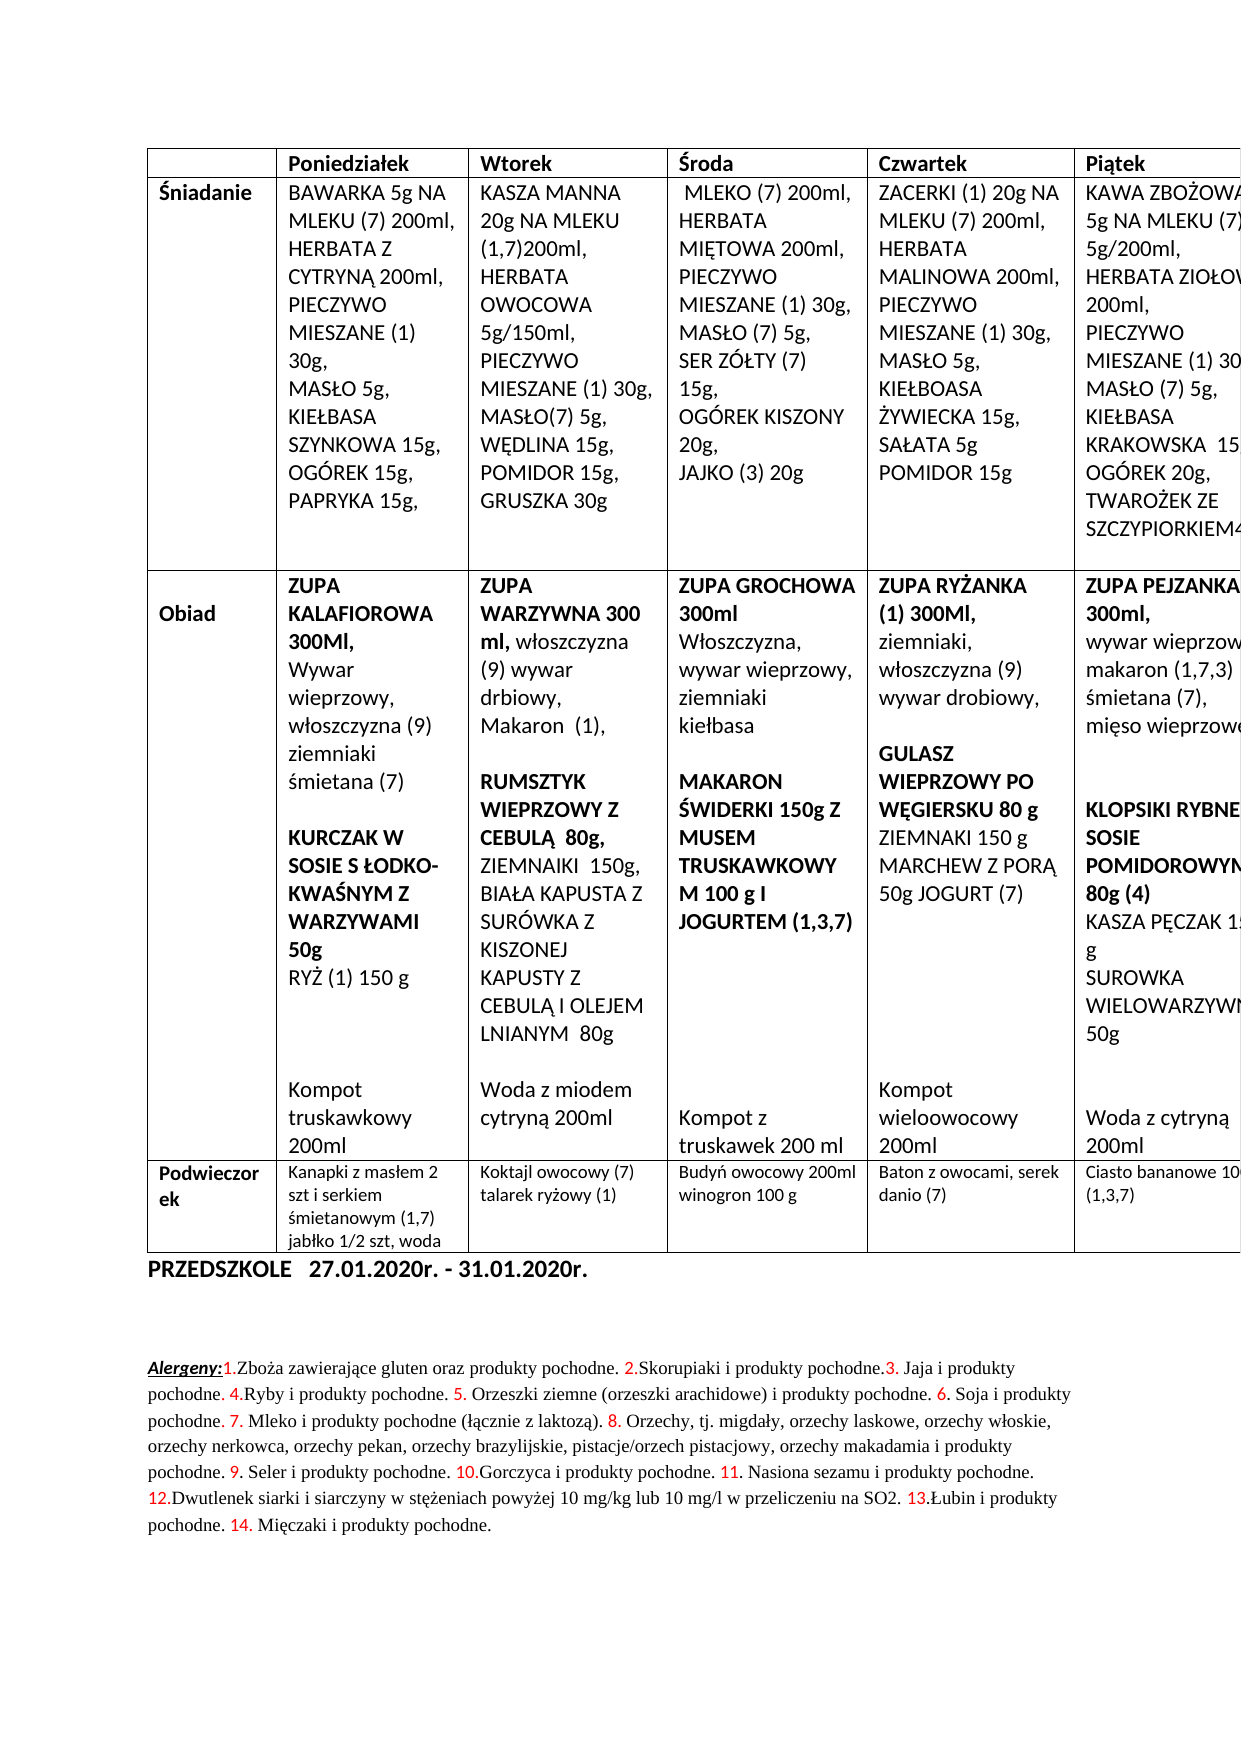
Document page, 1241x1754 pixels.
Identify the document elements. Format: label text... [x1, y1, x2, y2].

text Alergeny:1.Zboża zawierające gluten oraz produkty pochodne. 2.Skorupiaki i produkty pochodne.3. Jaja i produkty pochodne. 4.Ryby i produkty pochodne. 5. Orzeszki ziemne (orzeszki arachidowe) i produkty pochodne. 6. Soja i produkty pochodne. 7. Mleko i produkty pochodne (łącznie z laktozą). 8. Orzechy, tj. migdały, orzechy laskowe, orzechy włoskie, orzechy nerkowca, orzechy pekan, orzechy brazylijskie, pistacje/orzech pistacjowy, orzechy makadamia i produkty pochodne. 9. Seler i produkty pochodne. 10.Gorczyca i produkty pochodne. 11. Nasiona sezamu i produkty pochodne. 12.Dwutlenek siarki i siarczyny w stężeniach powyżej 10 mg/kg lub 10 mg/l w przeliczeniu na SO2. 13.Łubin i produkty pochodne. 14. Mięczaki i produkty pochodne. [148, 1356, 1093, 1536]
table_header Piątek [1075, 149, 1240, 177]
text PRZEDSZKOLE 27.01.2020r. - 31.01.2020r. [148, 1253, 1093, 1284]
table_header [148, 149, 276, 177]
table_cell Koktajl owocowy (7) talarek ryżowy (1) [469, 1161, 667, 1252]
table_cell Obiad [148, 571, 276, 1159]
table_cell Budyń owocowy 200ml winogron 100 g [668, 1161, 867, 1252]
table_cell Baton z owocami, serek danio (7) [868, 1161, 1074, 1252]
table_header Poniedziałek [277, 149, 468, 177]
table_cell ZUPA RYŻANKA (1) 300Ml, ziemniaki, włoszczyzna (9) wywar drobiowy, GULASZ WIEPRZOWY PO WĘGIERSKU 80 g ZIEMNAKI 150 g MARCHEW Z PORĄ 50g JOGURT (7) Kompot wieloowocowy 200ml [868, 571, 1074, 1159]
table_cell ZUPA WARZYWNA 300 ml, włoszczyzna (9) wywar drbiowy, Makaron (1), RUMSZTYK WIEPRZOWY Z CEBULĄ 80g, ZIEMNAIKI 150g, BIAŁA KAPUSTA Z SURÓWKA Z KISZONEJ KAPUSTY Z CEBULĄ I OLEJEM LNIANYM 80g Woda z miodem cytryną 200ml [469, 571, 667, 1159]
table_cell MLEKO (7) 200ml, HERBATA MIĘTOWA 200ml, PIECZYWO MIESZANE (1) 30g, MASŁO (7) 5g, SER ZÓŁTY (7) 15g, OGÓREK KISZONY 20g, JAJKO (3) 20g [668, 178, 867, 570]
table_cell BAWARKA 5g NA MLEKU (7) 200ml, HERBATA Z CYTRYNĄ 200ml, PIECZYWO MIESZANE (1) 30g, MASŁO 5g, KIEŁBASA SZYNKOWA 15g, OGÓREK 15g, PAPRYKA 15g, [277, 178, 468, 570]
table_cell ZUPA KALAFIOROWA 300Ml, Wywar wieprzowy, włoszczyzna (9) ziemniaki śmietana (7) KURCZAK W SOSIE S ŁODKO- KWAŚNYM Z WARZYWAMI 50g RYŻ (1) 150 g Kompot truskawkowy 200ml [277, 571, 468, 1159]
table_cell Ciasto bananowe 100 g (1,3,7) [1075, 1161, 1240, 1252]
table_cell Kanapki z masłem 2 szt i serkiem śmietanowym (1,7) jabłko 1/2 szt, woda [277, 1161, 468, 1252]
table_header Wtorek [469, 149, 667, 177]
table_cell ZUPA GROCHOWA 300ml Włoszczyzna, wywar wieprzowy, ziemniaki kiełbasa MAKARON ŚWIDERKI 150g Z MUSEM TRUSKAWKOWYM 100 g I JOGURTEM (1,3,7) Kompot z truskawek 200 ml [668, 571, 867, 1159]
table_cell Śniadanie [148, 178, 276, 570]
table_cell KASZA MANNA 20g NA MLEKU (1,7)200ml, HERBATA OWOCOWA 5g/150ml, PIECZYWO MIESZANE (1) 30g, MASŁO(7) 5g, WĘDLINA 15g, POMIDOR 15g, GRUSZKA 30g [469, 178, 667, 570]
table_cell Podwieczorek [148, 1161, 276, 1252]
table_cell KAWA ZBOŻOWA 5g NA MLEKU (7) 5g/200ml, HERBATA ZIOŁOWA 200ml, PIECZYWO MIESZANE (1) 30g, MASŁO (7) 5g, KIEŁBASA KRAKOWSKA 15g, OGÓREK 20g, TWAROŻEK ZE SZCZYPIORKIEM40g [1075, 178, 1240, 570]
table_header Czwartek [868, 149, 1074, 177]
table_cell ZACERKI (1) 20g NA MLEKU (7) 200ml, HERBATA MALINOWA 200ml, PIECZYWO MIESZANE (1) 30g, MASŁO 5g, KIEŁBOASA ŻYWIECKA 15g, SAŁATA 5g POMIDOR 15g [868, 178, 1074, 570]
table_header Środa [668, 149, 867, 177]
table_cell ZUPA PEJZANKA 300ml, wywar wieprzowy makaron (1,7,3) śmietana (7), mięso wieprzowe KLOPSIKI RYBNE W SOSIE POMIDOROWYM 80g (4) KASZA PĘCZAK 150 g SUROWKA WIELOWARZYWNA 50g Woda z cytryną 200ml [1075, 571, 1240, 1159]
